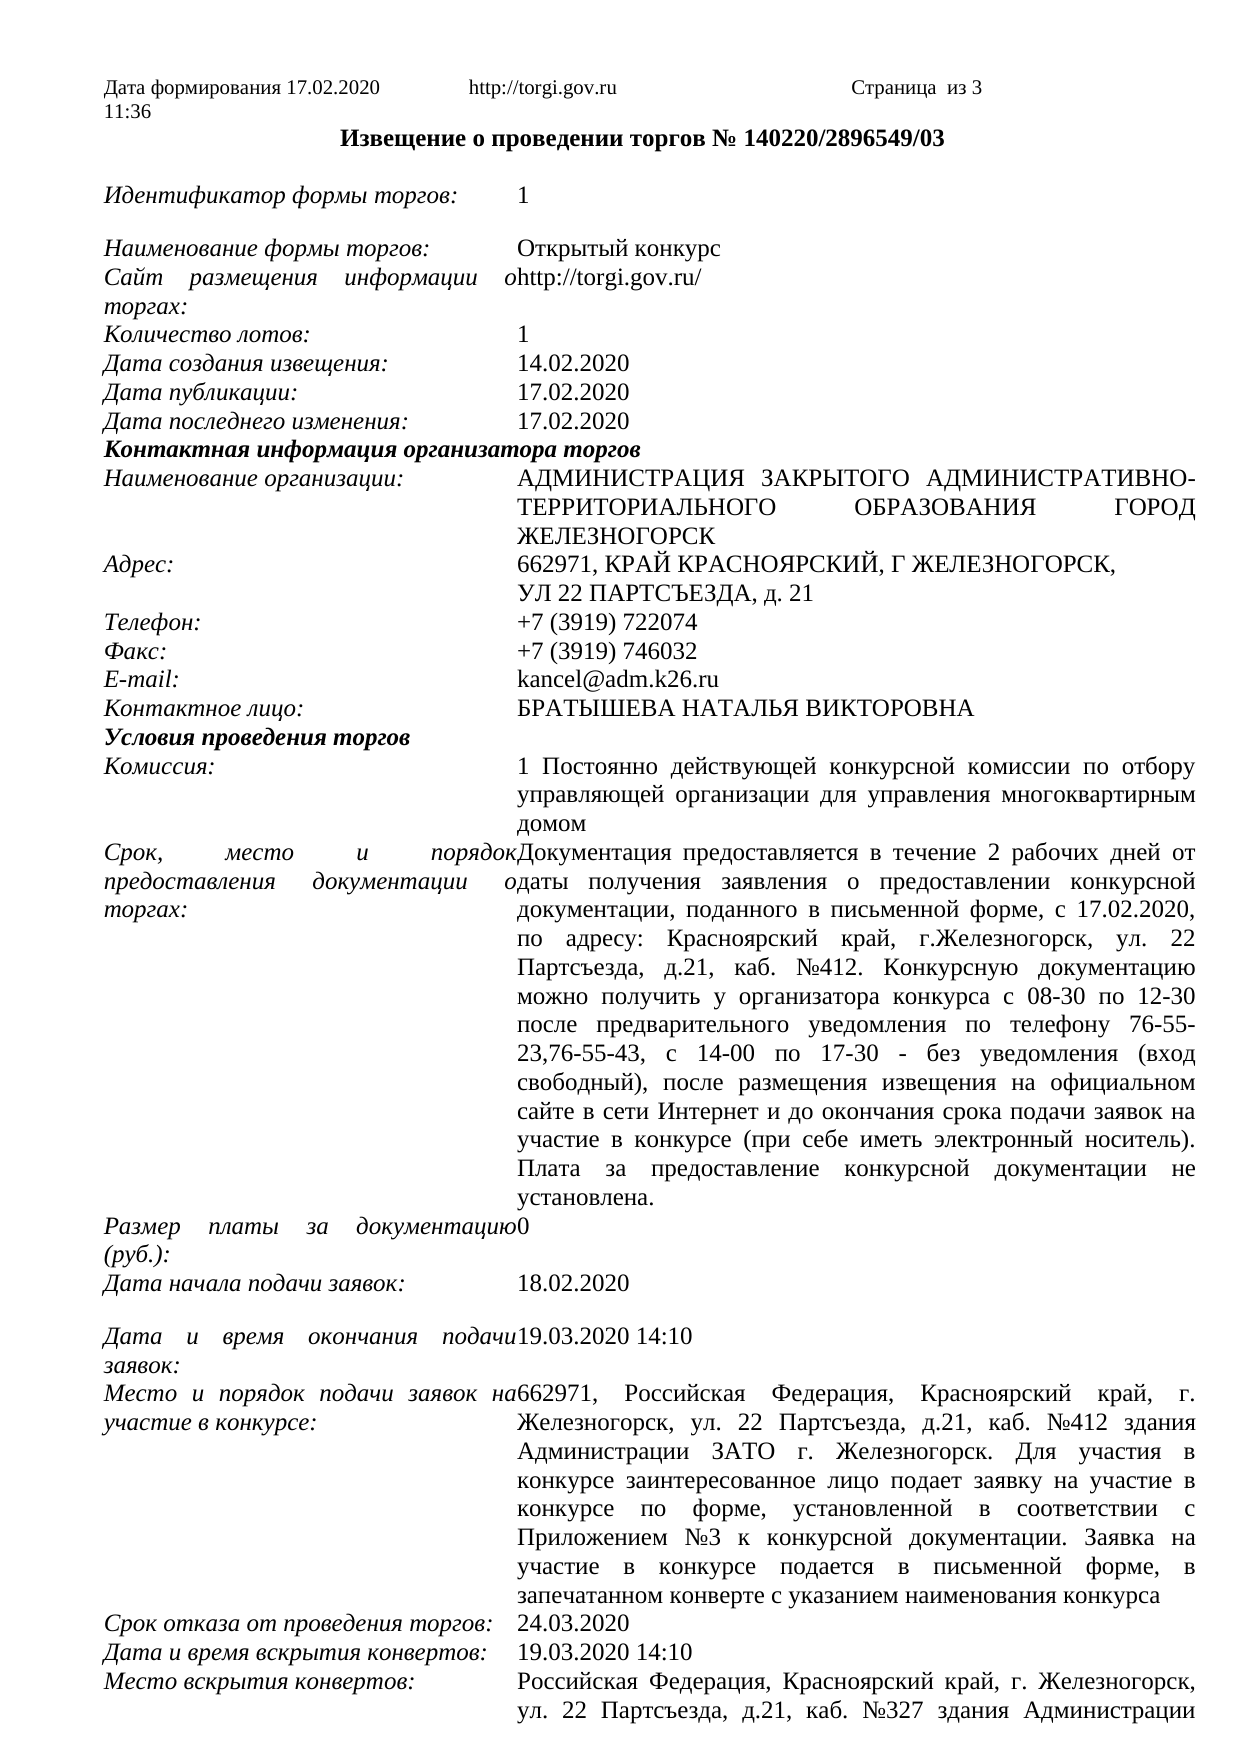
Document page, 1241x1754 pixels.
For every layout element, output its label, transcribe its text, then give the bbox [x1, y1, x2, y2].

table_cell Дата публикации: [104, 377, 517, 406]
table_header Идентификатор формы торгов: [104, 181, 517, 233]
table_cell Дата создания извещения: [104, 348, 517, 377]
table_cell kancel@adm.k26.ru [517, 665, 1196, 693]
table_cell 17.02.2020 [517, 406, 1181, 434]
table_cell 0 [517, 1211, 989, 1268]
table_cell Факс: [104, 636, 517, 664]
table_cell http://torgi.gov.ru/ [517, 262, 1181, 319]
table_cell Дата и время вскрытия конвертов: [104, 1637, 517, 1666]
table_cell 18.02.2020 [517, 1268, 989, 1321]
table_cell 1 [517, 320, 1181, 348]
table_cell Срок, место и порядок предоставления документации о торгах: [104, 837, 517, 1211]
table_cell Количество лотов: [104, 320, 517, 348]
table_cell 19.03.2020 14:10 [517, 1637, 1196, 1666]
table_cell +7 (3919) 746032 [517, 636, 1196, 664]
table_cell Адрес: [104, 550, 517, 607]
table_cell Размер платы за документацию (руб.): [104, 1211, 517, 1268]
text Извещение о проведении торгов № 140220/2896549/03 [103, 123, 1181, 152]
table_cell Место и порядок подачи заявок на участие в конкурсе: [104, 1379, 517, 1608]
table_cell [517, 1666, 1196, 1723]
table_header АДМИНИСТРАЦИЯ ЗАКРЫТОГО АДМИНИСТРАТИВНО- ТЕРРИТОРИАЛЬНОГО ОБРАЗОВАНИЯ ГОРОД ЖЕЛЕЗНОГОРСК [517, 463, 1196, 549]
table_cell Контактное лицо: [104, 693, 517, 722]
table_cell +7 (3919) 722074 [517, 607, 1196, 636]
table_cell 17.02.2020 [517, 377, 1181, 406]
table_header 1 [517, 181, 989, 233]
table_cell Документация предоставляется в течение 2 рабочих дней от даты получения заявления о предоставлении конкурсной документации, поданного в письменной форме, с 17.02.2020, по адресу: Красноярский край, г.Железногорск, ул. 22 Партсъезда, д.21, каб. №412. Конкурсную документацию можно получить у организатора конкурса с 08-30 по 12-30 после предварительного уведомления по телефону 76-55-23,76-55-43, с 14-00 по 17-30 - без уведомления (вход свободный), после размещения извещения на официальном сайте в сети Интернет и до окончания срока подачи заявок на участие в конкурсе (при себе иметь электронный носитель). Плата за предоставление конкурсной документации не установлена. [517, 837, 1196, 1211]
text Контактная информация организатора торгов [103, 434, 1181, 463]
text Условия проведения торгов [103, 722, 1181, 751]
table_cell Дата и время окончания подачи заявок: [104, 1321, 517, 1378]
table_cell Дата начала подачи заявок: [104, 1268, 517, 1321]
table_cell E-mail: [104, 665, 517, 693]
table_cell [104, 1666, 517, 1723]
table_cell 24.03.2020 [517, 1609, 1196, 1637]
table_cell Открытый конкурс [517, 233, 1181, 262]
table_header 1 Постоянно действующей конкурсной комиссии по отбору управляющей организации для управления многоквартирным домом [517, 751, 1196, 837]
table_cell БРАТЫШЕВА НАТАЛЬЯ ВИКТОРОВНА [517, 693, 1196, 722]
table_cell Телефон: [104, 607, 517, 636]
table_cell Наименование формы торгов: [104, 233, 517, 262]
table_cell Срок отказа от проведения торгов: [104, 1609, 517, 1637]
table_cell 662971, КРАЙ КРАСНОЯРСКИЙ, Г ЖЕЛЕЗНОГОРСК, УЛ 22 ПАРТСЪЕЗДА, д. 21 [517, 550, 1196, 607]
table_cell 662971, Российская Федерация, Красноярский край, г. Железногорск, ул. 22 Партсъезда, д.21, каб. №412 здания Администрации ЗАТО г. Железногорск. Для участия в конкурсе заинтересованное лицо подает заявку на участие в конкурсе по форме, установленной в соответствии с Приложением №3 к конкурсной документации. Заявка на участие в конкурсе подается в письменной форме, в запечатанном конверте с указанием наименования конкурса [517, 1379, 1196, 1608]
table_cell 14.02.2020 [517, 348, 1181, 377]
table_cell Сайт размещения информации о торгах: [104, 262, 517, 319]
table_cell Дата последнего изменения: [104, 406, 517, 434]
table_header Наименование организации: [104, 463, 517, 549]
table_cell 19.03.2020 14:10 [517, 1321, 989, 1378]
table_header Комиссия: [104, 751, 517, 837]
